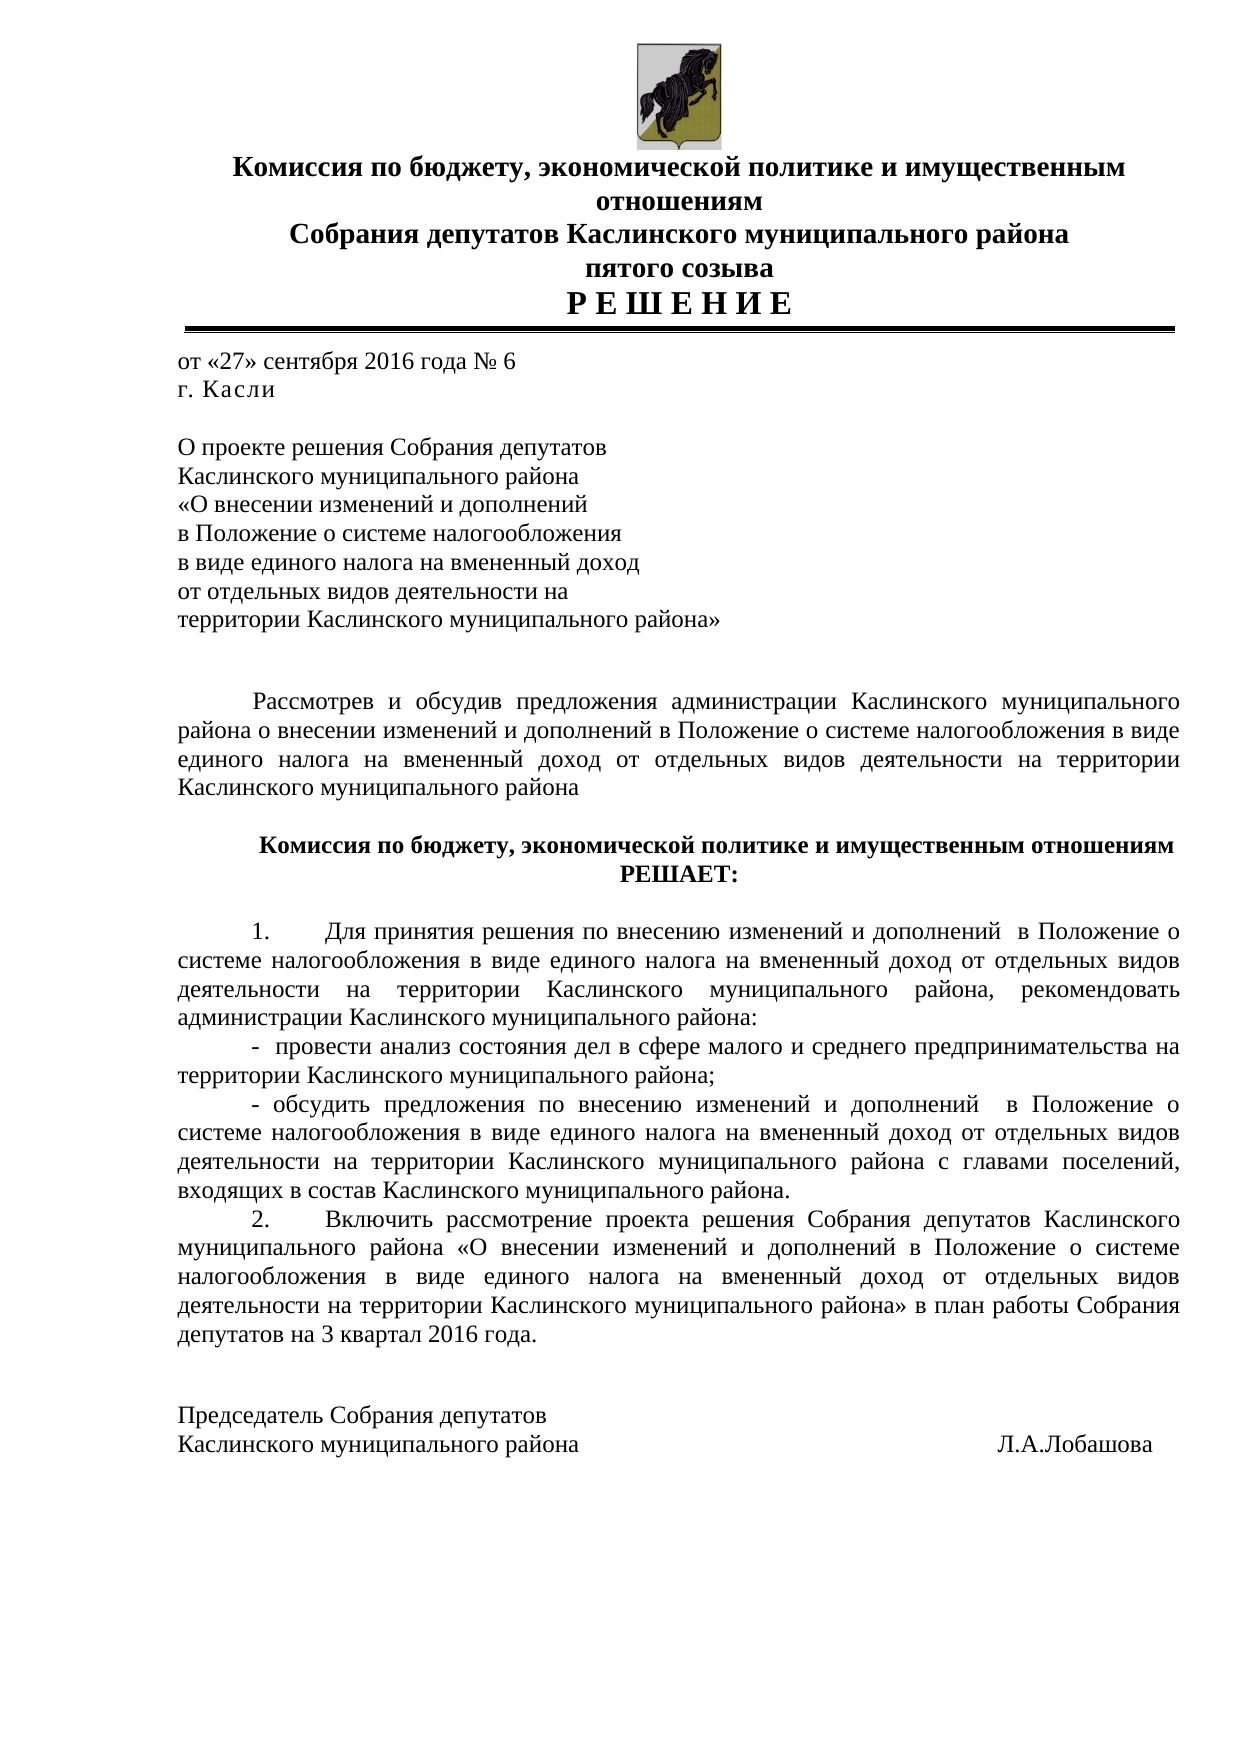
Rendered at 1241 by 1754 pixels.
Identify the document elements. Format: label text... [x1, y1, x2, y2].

text «О внесении изменений и дополнений [177, 489, 1181, 518]
picture [636, 43, 722, 150]
subtitle г. Касли [177, 374, 1181, 403]
text территории Каслинского муниципального района» [177, 604, 1181, 633]
list - провести анализ состояния дел в сфере малого и среднего предпринимательства на территории Каслинского муниципального района; [177, 1031, 1181, 1089]
text в Положение о системе налогообложения [177, 518, 1181, 547]
text Собрания депутатов Каслинского муниципального района [177, 216, 1181, 250]
text Председатель Собрания депутатов [177, 1400, 1181, 1429]
text от отдельных видов деятельности на [177, 576, 1181, 604]
text в виде единого налога на вмененный доход [177, 547, 1181, 576]
text Р Е Ш Е Н И Е [177, 283, 1181, 322]
subtitle от «27» сентября 2016 года № 6 [177, 346, 1181, 374]
list Включить рассмотрение проекта решения Собрания депутатов Каслинского муниципального района «О внесении изменений и дополнений в Положение о системе налогообложения в виде единого налога на вмененный доход от отдельных видов деятельности на территории Каслинского муниципального района» в план работы Собрания депутатов на 3 квартал 2016 года. [177, 1204, 1181, 1347]
list Для принятия решения по внесению изменений и дополнений в Положение о системе налогообложения в виде единого налога на вмененный доход от отдельных видов деятельности на территории Каслинского муниципального района, рекомендовать администрации Каслинского муниципального района: [177, 916, 1181, 1031]
text Каслинского муниципального района [177, 461, 1181, 489]
text Рассмотрев и обсудив предложения администрации Каслинского муниципального района о внесении изменений и дополнений в Положение о системе налогообложения в виде единого налога на вмененный доход от отдельных видов деятельности на территории Каслинского муниципального района [177, 686, 1181, 801]
text Комиссия по бюджету, экономической политике и имущественным отношениям РЕШАЕТ: [177, 830, 1181, 887]
text Комиссия по бюджету, экономической политике и имущественным отношениям [177, 149, 1181, 216]
text Каслинского муниципального района Л.А.Лобашова [177, 1429, 1181, 1458]
text пятого созыва [177, 250, 1181, 283]
text О проекте решения Собрания депутатов [177, 432, 1181, 461]
list - обсудить предложения по внесению изменений и дополнений в Положение о системе налогообложения в виде единого налога на вмененный доход от отдельных видов деятельности на территории Каслинского муниципального района с главами поселений, входящих в состав Каслинского муниципального района. [177, 1089, 1181, 1204]
